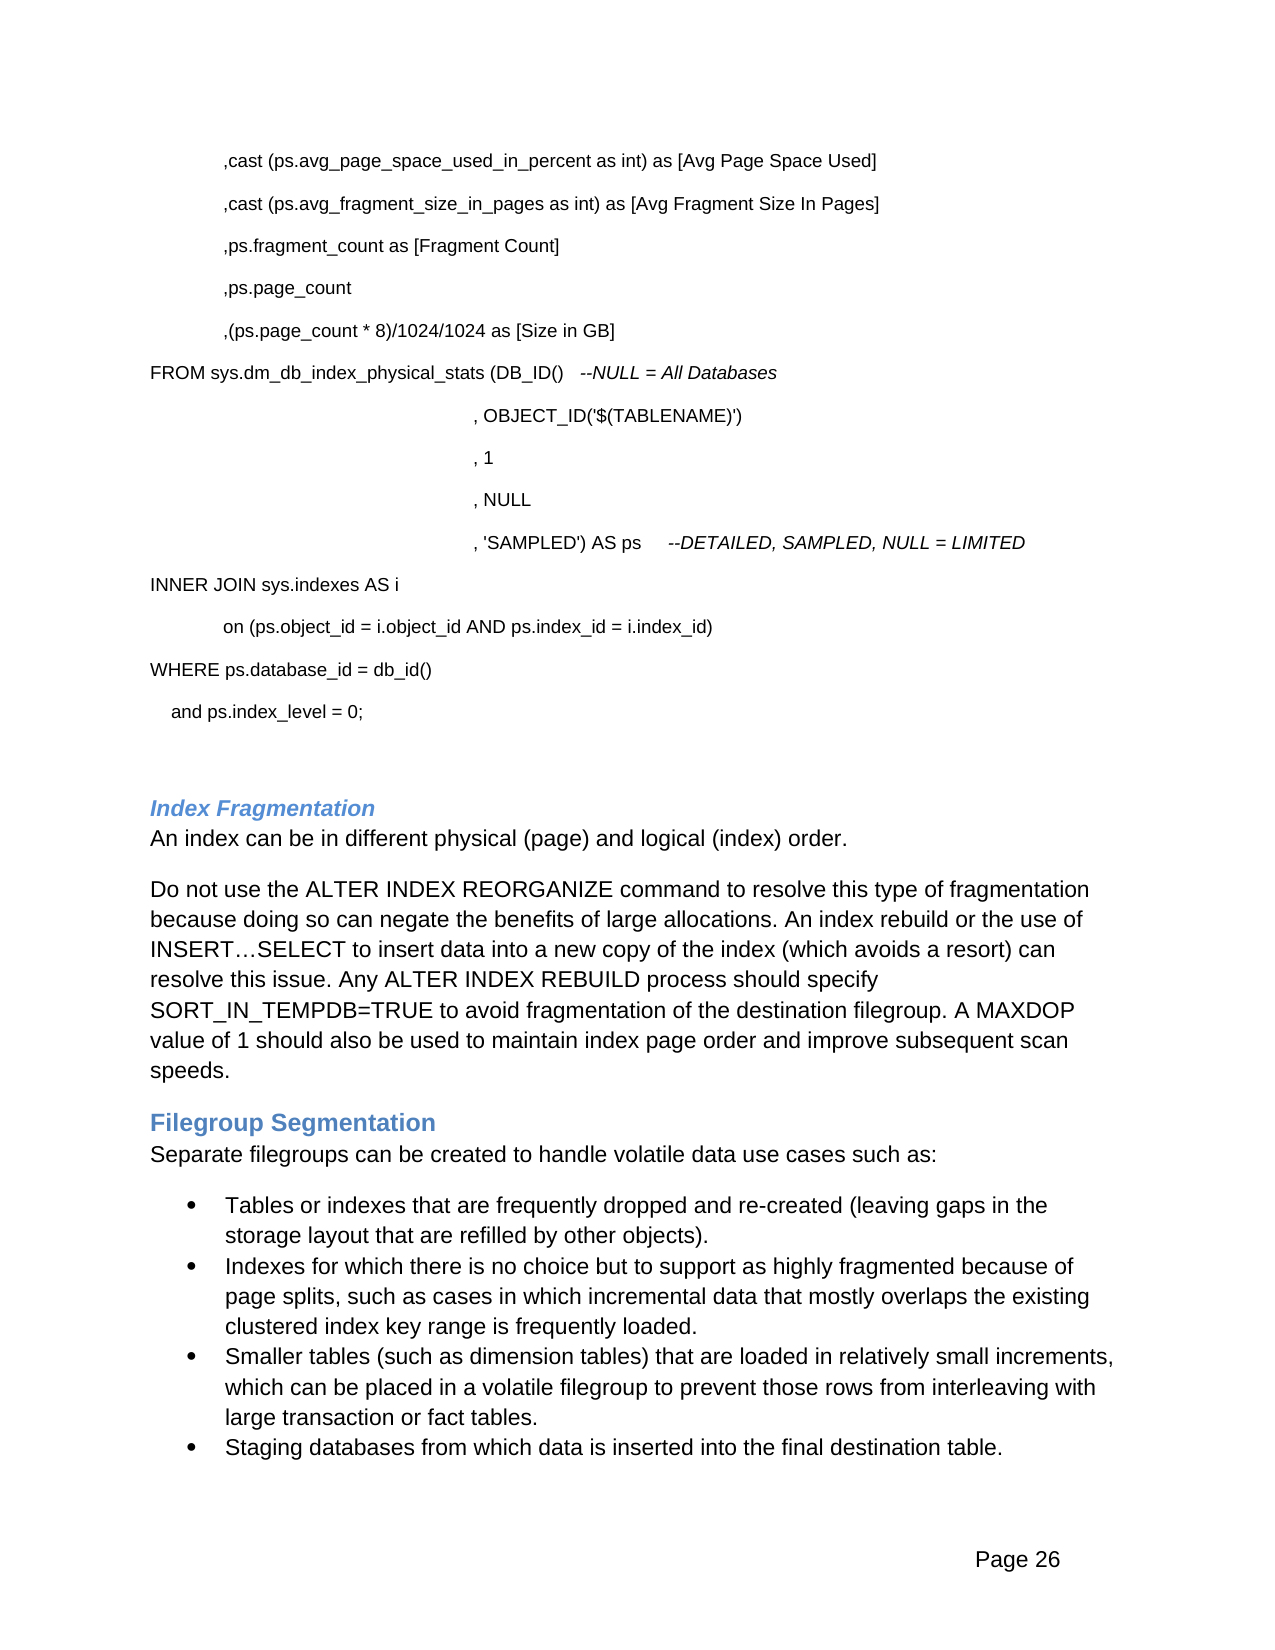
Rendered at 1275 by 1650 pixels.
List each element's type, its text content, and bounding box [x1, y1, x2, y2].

subtitle Index Fragmentation [150, 794, 1125, 821]
list Indexes for which there is no choice but to support as highly fragmented because of page splits, such as cases in which incremental data that mostly overlaps the existing clustered index key range is frequently loaded. [187, 1253, 1125, 1339]
list Staging databases from which data is inserted into the final destination table. [187, 1434, 1125, 1460]
text ,ps.fragment_count as [Fragment Count] [150, 235, 1125, 256]
text FROM sys.dm_db_index_physical_stats (DB_ID() --NULL = All Databases [150, 362, 1125, 383]
text Do not use the ALTER INDEX REORGANIZE command to resolve this type of fragmentation because doing so can negate the benefits of large allocations. An index rebuild or the use of INSERT…SELECT to insert data into a new copy of the index (which avoids a resort) can resolve this issue. Any ALTER INDEX REBUILD process should specify SORT_IN_TEMPDB=TRUE to avoid fragmentation of the destination filegroup. A MAXDOP value of 1 should also be used to maintain index page order and improve subsequent scan speeds. [150, 876, 1125, 1083]
text on (ps.object_id = i.object_id AND ps.index_id = i.index_id) [150, 616, 1125, 638]
text ,ps.page_count [150, 277, 1125, 299]
text WHERE ps.database_id = db_id() [150, 659, 1125, 680]
text Separate filegroups can be created to handle volatile data use cases such as: [150, 1141, 1125, 1167]
text ,cast (ps.avg_fragment_size_in_pages as int) as [Avg Fragment Size In Pages] [150, 192, 1125, 214]
text , 1 [150, 447, 1125, 468]
text INNER JOIN sys.indexes AS i [150, 574, 1125, 596]
text , NULL [150, 489, 1125, 511]
subtitle Filegroup Segmentation [150, 1108, 1125, 1137]
text ,cast (ps.avg_page_space_used_in_percent as int) as [Avg Page Space Used] [150, 150, 1125, 172]
text An index can be in different physical (page) and logical (index) order. [150, 825, 1125, 851]
text and ps.index_level = 0; [150, 701, 1125, 723]
text , OBJECT_ID('$(TABLENAME)') [150, 404, 1125, 426]
text , 'SAMPLED') AS ps --DETAILED, SAMPLED, NULL = LIMITED [150, 532, 1125, 553]
text ,(ps.page_count * 8)/1024/1024 as [Size in GB] [150, 319, 1125, 341]
list Smaller tables (such as dimension tables) that are loaded in relatively small increments, which can be placed in a volatile filegroup to prevent those rows from interleaving with large transaction or fact tables. [187, 1343, 1125, 1430]
list Tables or indexes that are frequently dropped and re-created (leaving gaps in the storage layout that are refilled by other objects). [187, 1192, 1125, 1249]
